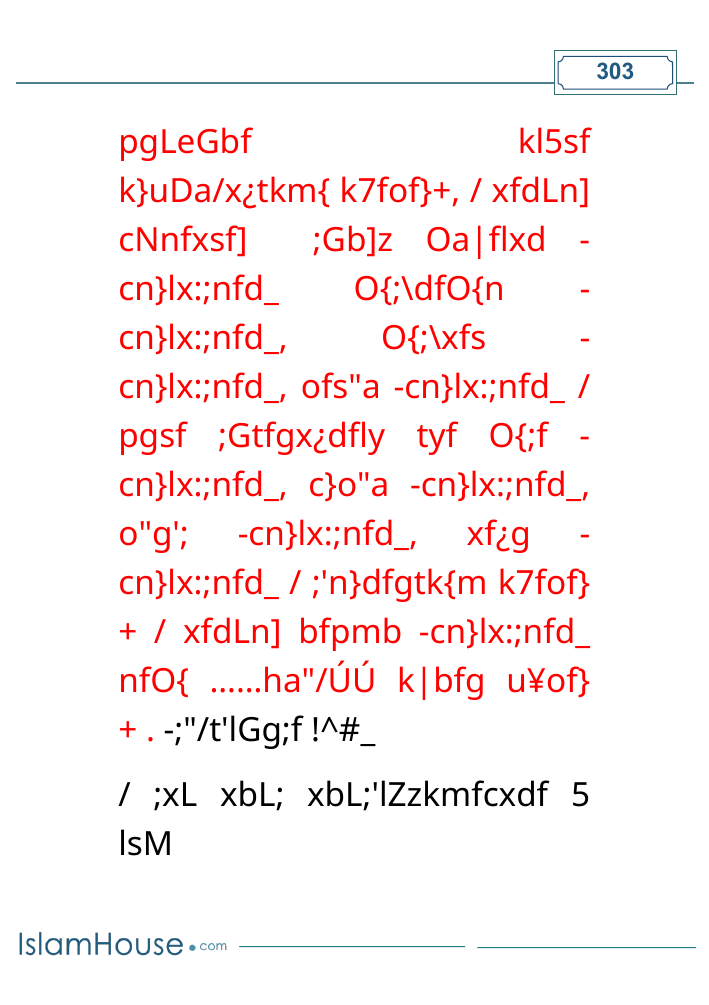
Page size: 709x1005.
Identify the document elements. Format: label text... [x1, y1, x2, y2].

picture [12, 928, 466, 961]
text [118, 118, 591, 751]
text / ;xL xbL; xbL;'lZzkmfcxdf 5 lsM [118, 771, 591, 866]
picture [471, 929, 697, 962]
